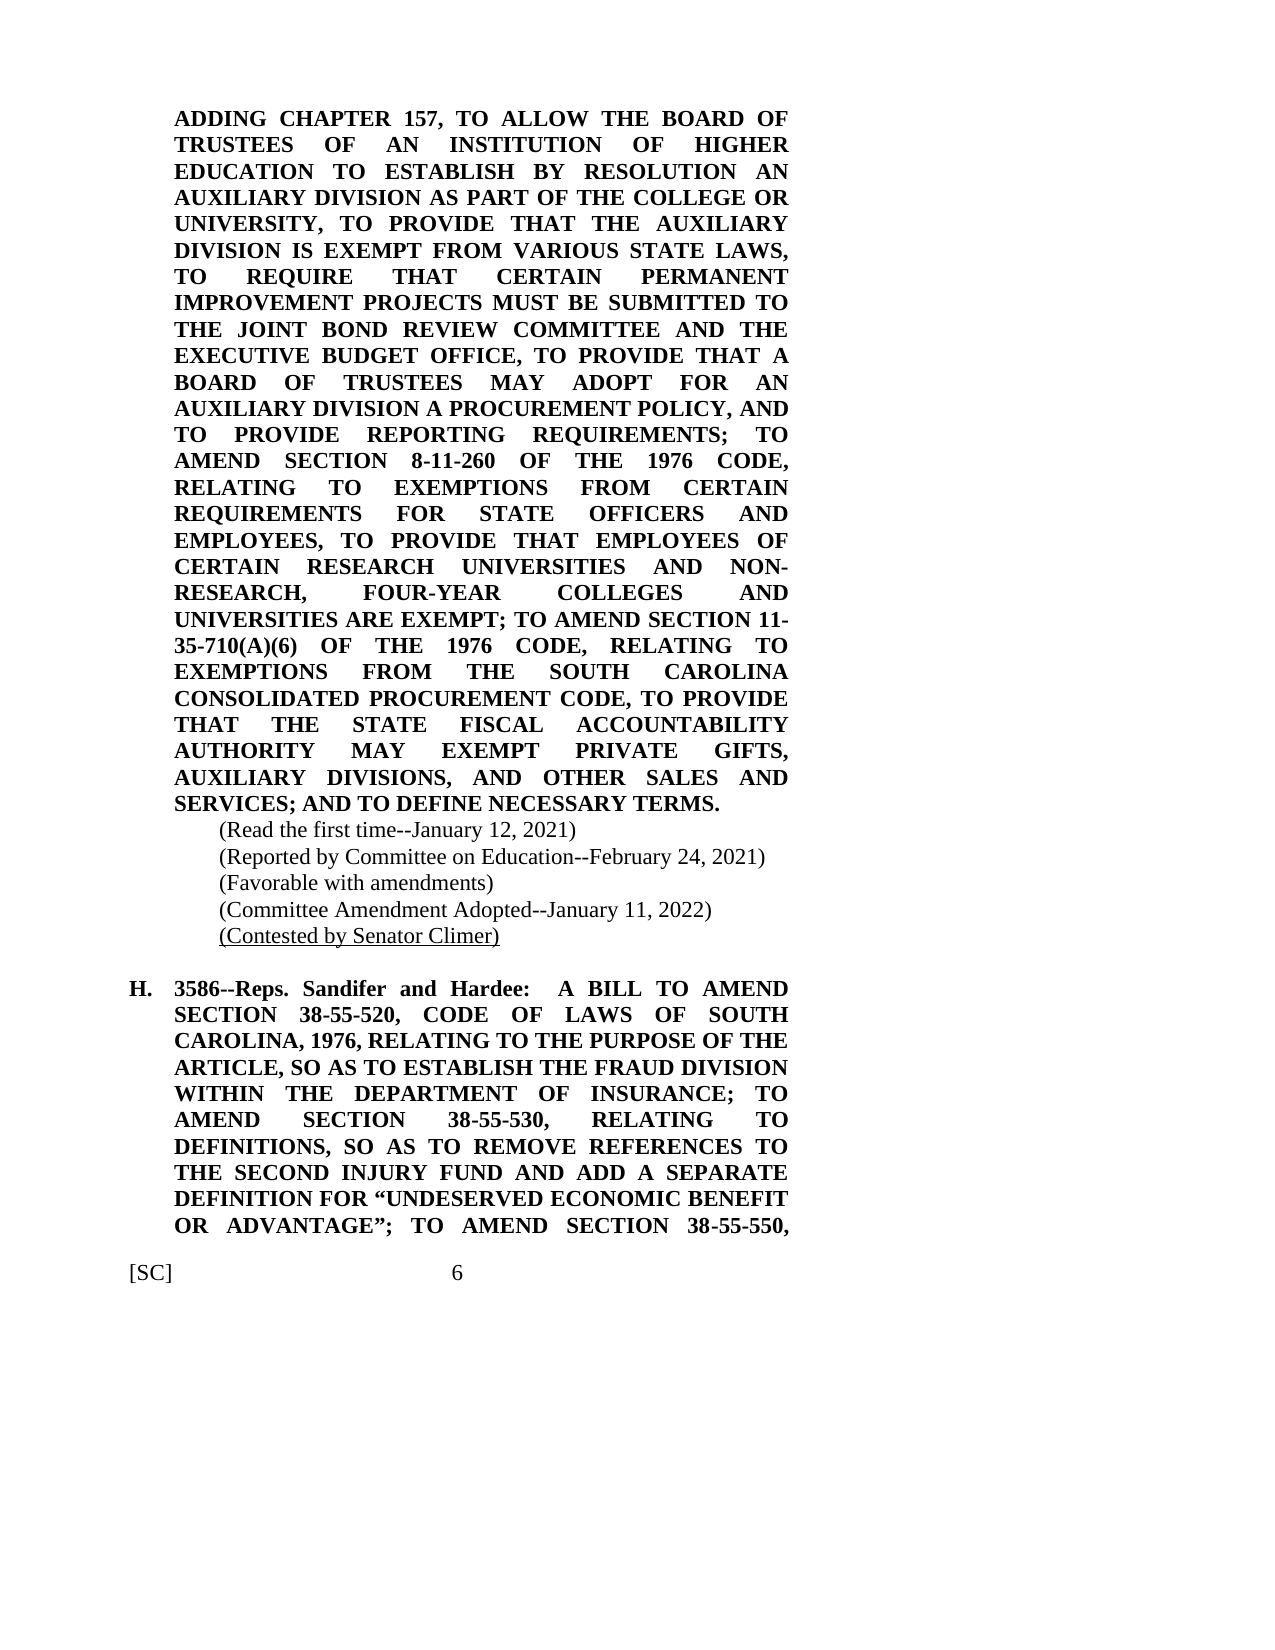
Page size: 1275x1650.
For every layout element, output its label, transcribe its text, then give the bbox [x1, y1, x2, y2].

text (Committee Amendment Adopted--January 11, 2022) [219, 896, 789, 922]
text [129, 975, 789, 1238]
text (Read the first time--January 12, 2021) [219, 817, 789, 843]
text (Favorable with amendments) [219, 869, 789, 896]
text (Reported by Committee on Education--February 24, 2021) [219, 843, 789, 869]
text (Contested by Senator Climer) [219, 922, 789, 948]
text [129, 105, 789, 817]
